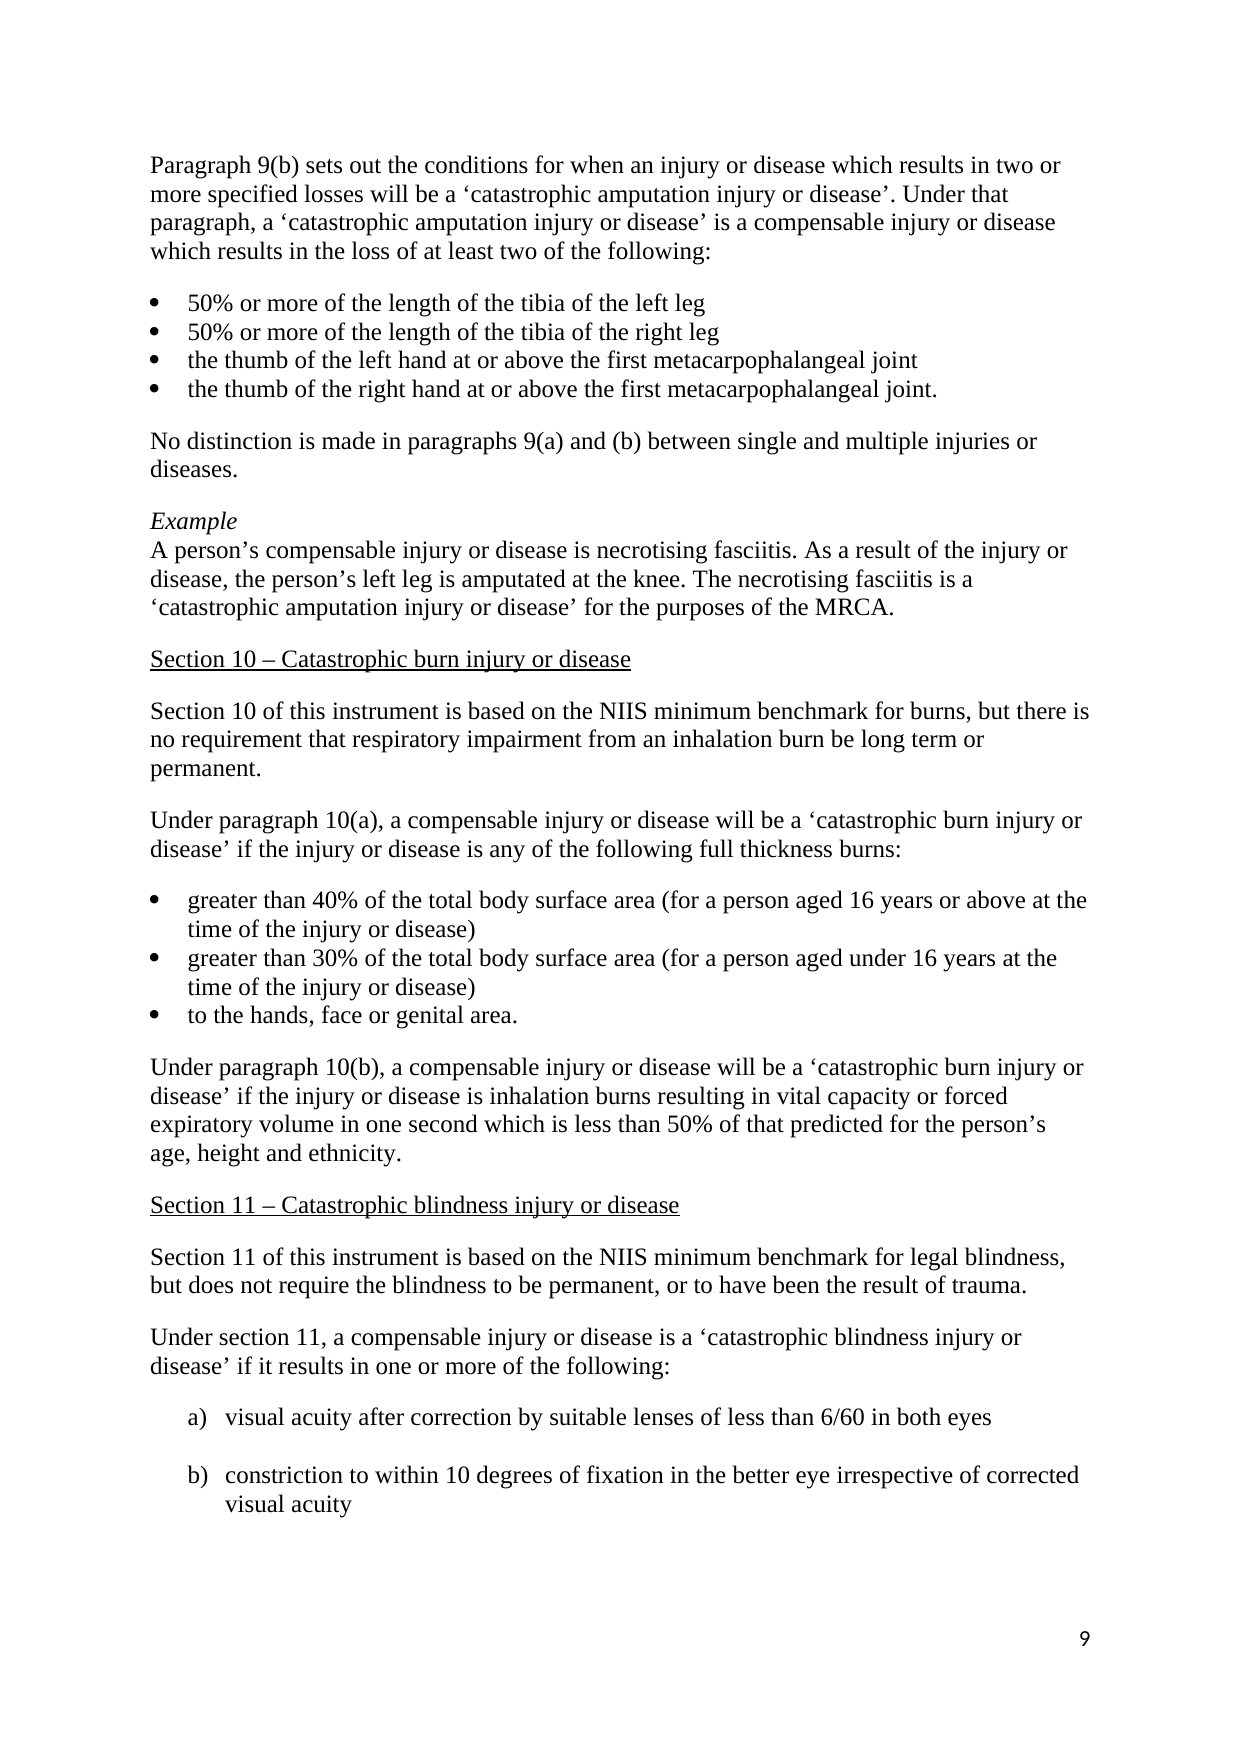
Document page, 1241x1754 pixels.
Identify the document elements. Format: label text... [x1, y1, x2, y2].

text Section 10 – Catastrophic burn injury or disease [150, 644, 1090, 673]
text Section 11 of this instrument is based on the NIIS minimum benchmark for legal blindness, but does not require the blindness to be permanent, or to have been the result of trauma. [150, 1242, 1090, 1299]
text Under paragraph 10(a), a compensable injury or disease will be a ‘catastrophic burn injury or disease’ if the injury or disease is any of the following full thickness burns: [150, 805, 1090, 862]
text Paragraph 9(b) sets out the conditions for when an injury or disease which results in two or more specified losses will be a ‘catastrophic amputation injury or disease’. Under that paragraph, a ‘catastrophic amputation injury or disease’ is a compensable injury or disease which results in the loss of at least two of the following: [150, 150, 1090, 265]
list the thumb of the right hand at or above the first metacarpophalangeal joint. [150, 374, 1090, 403]
text Section 10 of this instrument is based on the NIIS minimum benchmark for burns, but there is no requirement that respiratory impairment from an inhalation burn be long term or permanent. [150, 696, 1090, 782]
list to the hands, face or genital area. [150, 1000, 1090, 1029]
list 50% or more of the length of the tibia of the left leg [150, 288, 1090, 317]
text A person’s compensable injury or disease is necrotising fasciitis. As a result of the injury or disease, the person’s left leg is amputated at the knee. The necrotising fasciitis is a ‘catastrophic amputation injury or disease’ for the purposes of the MRCA. [150, 535, 1090, 621]
list constriction to within 10 degrees of fixation in the better eye irrespective of corrected visual acuity [187, 1460, 1090, 1517]
list visual acuity after correction by suitable lenses of less than 6/60 in both eyes [187, 1402, 1090, 1431]
text Section 11 – Catastrophic blindness injury or disease [150, 1190, 1090, 1219]
list greater than 40% of the total body surface area (for a person aged 16 years or above at the time of the injury or disease) [150, 885, 1090, 943]
text Under paragraph 10(b), a compensable injury or disease will be a ‘catastrophic burn injury or disease’ if the injury or disease is inhalation burns resulting in vital capacity or forced expiratory volume in one second which is less than 50% of that predicted for the person’s age, height and ethnicity. [150, 1052, 1090, 1167]
list 50% or more of the length of the tibia of the right leg [150, 317, 1090, 345]
text Example [150, 506, 1090, 535]
list the thumb of the left hand at or above the first metacarpophalangeal joint [150, 345, 1090, 374]
list greater than 30% of the total body surface area (for a person aged under 16 years at the time of the injury or disease) [150, 943, 1090, 1000]
text Under section 11, a compensable injury or disease is a ‘catastrophic blindness injury or disease’ if it results in one or more of the following: [150, 1322, 1090, 1379]
text No distinction is made in paragraphs 9(a) and (b) between single and multiple injuries or diseases. [150, 426, 1090, 483]
